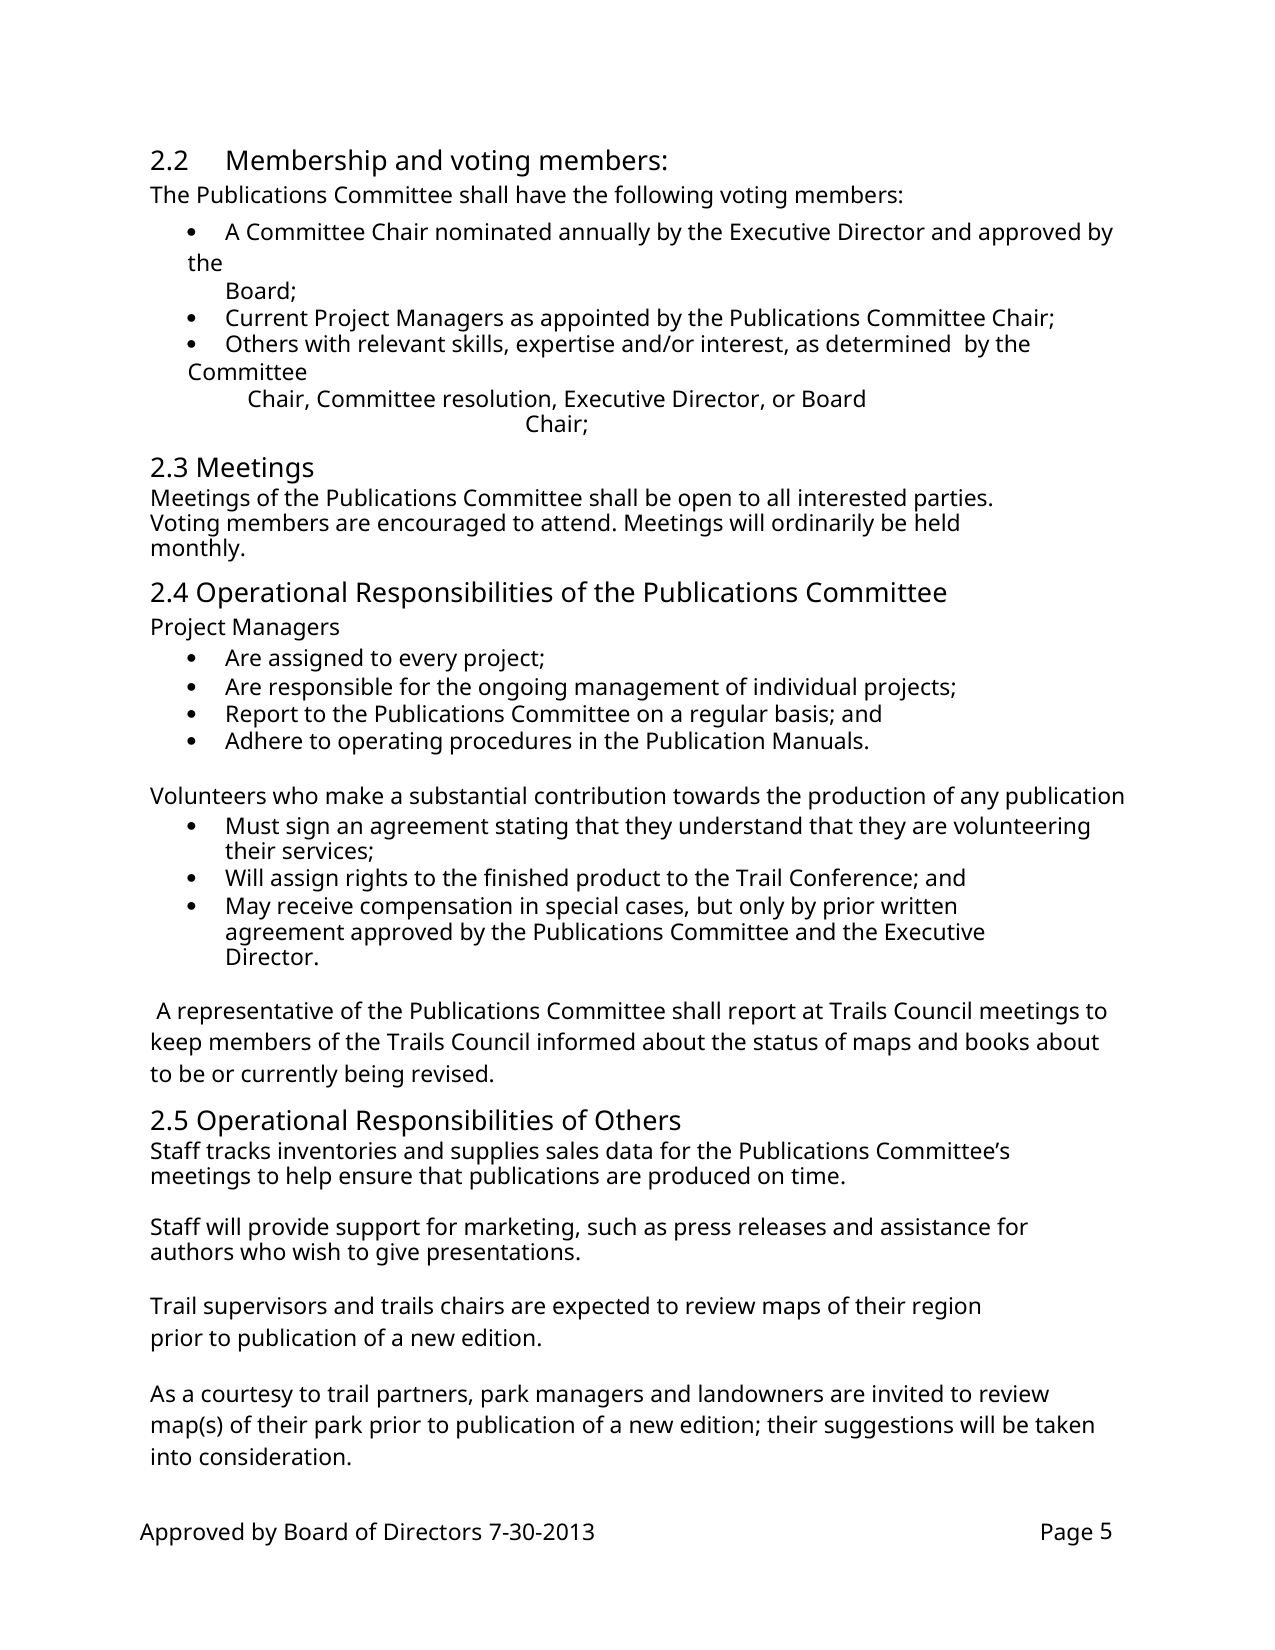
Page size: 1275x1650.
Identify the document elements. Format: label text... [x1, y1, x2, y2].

text  Report to the Publications Committee on a regular basis; and [187, 700, 1139, 728]
text 2.5 Operational Responsibilities of Others [150, 1101, 1139, 1138]
text Meetings of the Publications Committee shall be open to all interested parties. Voting members are encouraged to attend. Meetings will ordinarily be held monthly. [150, 486, 1037, 562]
text Volunteers who make a substantial contribution towards the production of any publication [150, 780, 1139, 812]
text  Will assign rights to the finished product to the Trail Conference; and [187, 865, 1139, 892]
text  Are responsible for the ongoing management of individual projects; [187, 673, 1139, 700]
text  Current Project Managers as appointed by the Publications Committee Chair; [187, 303, 1139, 331]
text 2.3 Meetings [150, 448, 1139, 485]
text Board; [225, 278, 1139, 303]
text Project Managers [150, 610, 1139, 642]
text Trail supervisors and trails chairs are expected to review maps of their region prior to publication of a new edition. [150, 1290, 1040, 1353]
text The Publications Committee shall have the following voting members: [150, 178, 1139, 210]
text  Others with relevant skills, expertise and/or interest, as determined by the Committee [187, 331, 1139, 386]
text 2.4 Operational Responsibilities of the Publications Committee [150, 573, 1139, 610]
text  A Committee Chair nominated annually by the Executive Director and approved by the [187, 216, 1139, 278]
text 2.2 Membership and voting members: [150, 142, 1139, 178]
text As a courtesy to trail partners, park managers and landowners are invited to review map(s) of their park prior to publication of a new edition; their suggestions will be taken into consideration. [150, 1378, 1124, 1472]
text  May receive compensation in special cases, but only by prior written agreement approved by the Publications Committee and the Executive Director. [187, 894, 1053, 970]
text  Are assigned to every project; [187, 642, 1139, 673]
text  Adhere to operating procedures in the Publication Manuals. [187, 728, 1139, 755]
text Staff will provide support for marketing, such as press releases and assistance for authors who wish to give presentations. [150, 1215, 1087, 1266]
text Chair, Committee resolution, Executive Director, or Board Chair; [221, 386, 892, 436]
text Staff tracks inventories and supplies sales data for the Publications Committee’s meetings to help ensure that publications are produced on time. [150, 1139, 1115, 1189]
text  Must sign an agreement stating that they understand that they are volunteering their services; [187, 814, 1113, 865]
text A representative of the Publications Committee shall report at Trails Council meetings to keep members of the Trails Council informed about the status of maps and books about to be or currently being revised. [150, 995, 1119, 1089]
